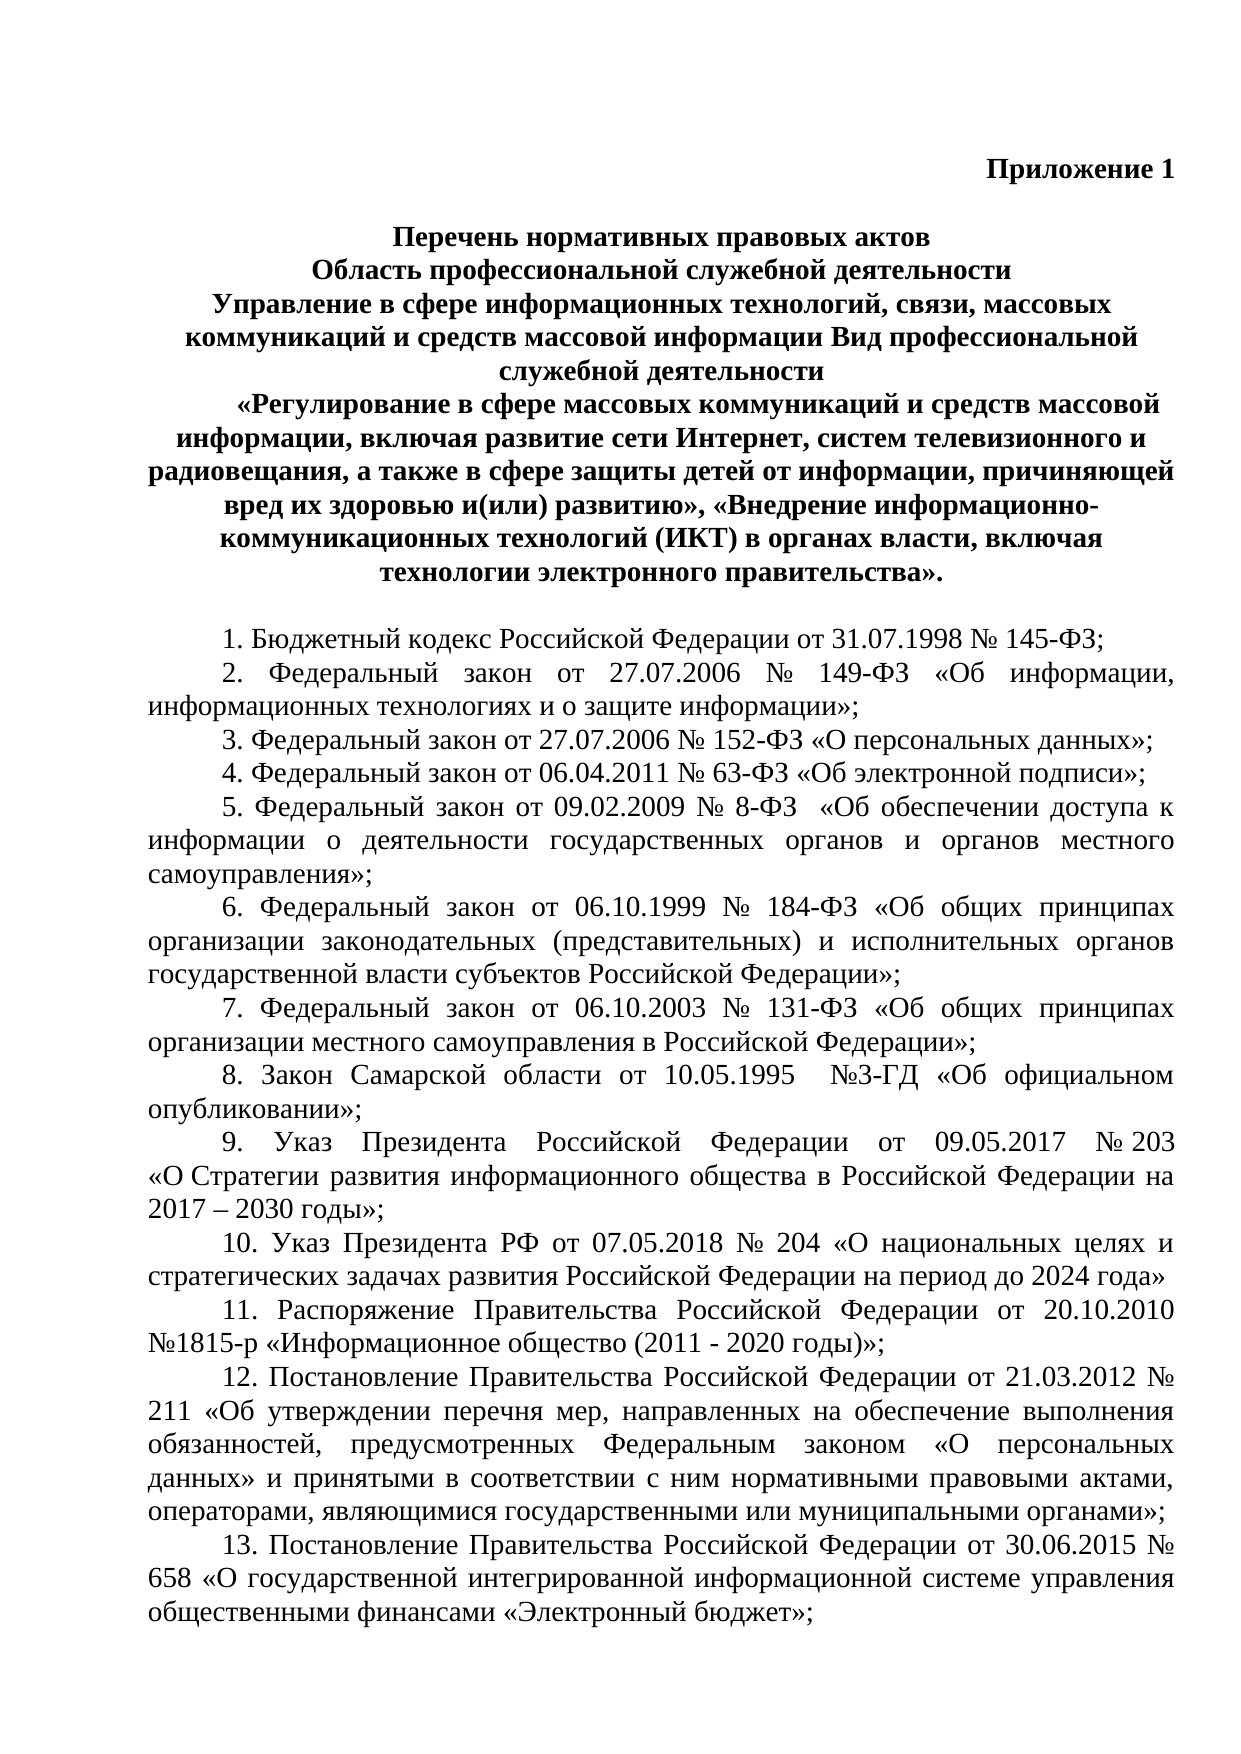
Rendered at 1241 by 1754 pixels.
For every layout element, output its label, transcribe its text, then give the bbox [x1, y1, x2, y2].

text 5. Федеральный закон от 09.02.2009 № 8-ФЗ «Об обеспечении доступа к информации о деятельности государственных органов и органов местного самоуправления»; [148, 789, 1175, 889]
text 11. Распоряжение Правительства Российской Федерации от 20.10.2010 №1815-р «Информационное общество (2011 - 2020 годы)»; [148, 1292, 1175, 1359]
text 1. Бюджетный кодекс Российской Федерации от 31.07.1998 № 145-ФЗ; [148, 621, 1175, 655]
text 2. Федеральный закон от 27.07.2006 № 149-ФЗ «Об информации, информационных технологиях и о защите информации»; [148, 655, 1175, 722]
text Перечень нормативных правовых актов [148, 219, 1175, 252]
text 4. Федеральный закон от 06.04.2011 № 63-ФЗ «Об электронной подписи»; [148, 755, 1175, 789]
text Приложение 1 [148, 152, 1175, 185]
text 3. Федеральный закон от 27.07.2006 № 152-ФЗ «О персональных данных»; [148, 722, 1175, 755]
text 10. Указ Президента РФ от 07.05.2018 № 204 «О национальных целях и стратегических задачах развития Российской Федерации на период до 2024 года» [148, 1225, 1175, 1292]
text Управление в сфере информационных технологий, связи, массовых коммуникаций и средств массовой информации Вид профессиональной служебной деятельности [148, 286, 1175, 386]
text 8. Закон Самарской области от 10.05.1995 №3-ГД «Об официальном опубликовании»; [148, 1057, 1175, 1124]
text 9. Указ Президента Российской Федерации от 09.05.2017 № 203 «О Стратегии развития информационного общества в Российской Федерации на 2017 – 2030 годы»; [148, 1124, 1175, 1225]
text 12. Постановление Правительства Российской Федерации от 21.03.2012 № 211 «Об утверждении перечня мер, направленных на обеспечение выполнения обязанностей, предусмотренных Федеральным законом «О персональных данных» и принятыми в соответствии с ним нормативными правовыми актами, операторами, являющимися государственными или муниципальными органами»; [148, 1359, 1175, 1527]
text 6. Федеральный закон от 06.10.1999 № 184-ФЗ «Об общих принципах организации законодательных (представительных) и исполнительных органов государственной власти субъектов Российской Федерации»; [148, 889, 1175, 990]
text 7. Федеральный закон от 06.10.2003 № 131-ФЗ «Об общих принципах организации местного самоуправления в Российской Федерации»; [148, 990, 1175, 1057]
text 13. Постановление Правительства Российской Федерации от 30.06.2015 № 658 «О государственной интегрированной информационной системе управления общественными финансами «Электронный бюджет»; [148, 1527, 1175, 1627]
text Область профессиональной служебной деятельности [148, 252, 1175, 286]
text «Регулирование в сфере массовых коммуникаций и средств массовой информации, включая развитие сети Интернет, систем телевизионного и радиовещания, а также в сфере защиты детей от информации, причиняющей вред их здоровью и(или) развитию», «Внедрение информационно-коммуникационных технологий (ИКТ) в органах власти, включая технологии электронного правительства». [148, 386, 1175, 588]
